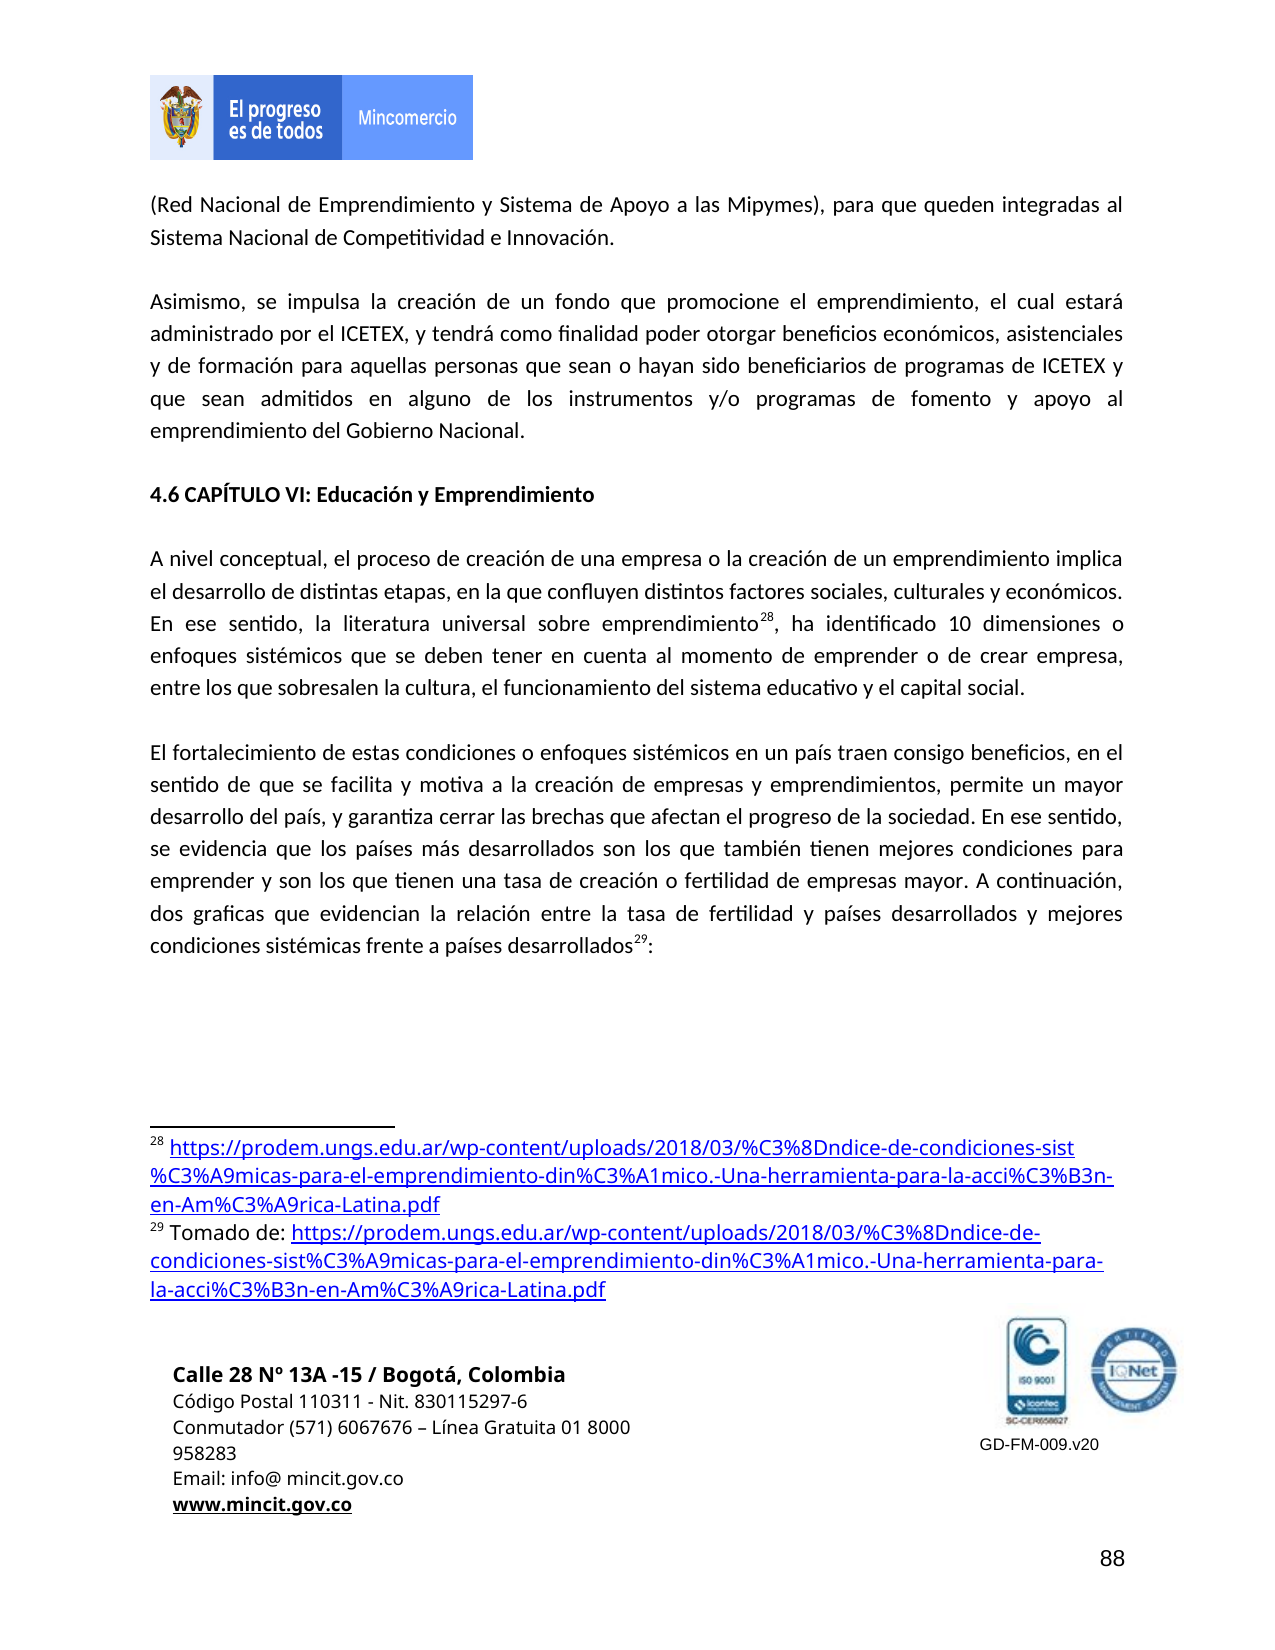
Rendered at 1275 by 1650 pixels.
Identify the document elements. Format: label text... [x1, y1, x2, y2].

text A nivel conceptual, el proceso de creación de una empresa o la creación de un emprendimiento implica el desarrollo de distintas etapas, en la que confluyen distintos factores sociales, culturales y económicos. En ese sentido, la literatura universal sobre emprendimiento, ha identificado 10 dimensiones o enfoques sistémicos que se deben tener en cuenta al momento de emprender o de crear empresa, entre los que sobresalen la cultura, el funcionamiento del sistema educativo y el capital social. [150, 544, 1125, 701]
picture [983, 1303, 1184, 1435]
text Asimismo, se impulsa la creación de un fondo que promocione el emprendimiento, el cual estará administrado por el ICETEX, y tendrá como finalidad poder otorgar beneficios económicos, asistenciales y de formación para aquellas personas que sean o hayan sido beneficiarios de programas de ICETEX y que sean admitidos en alguno de los instrumentos y/o programas de fomento y apoyo al emprendimiento del Gobierno Nacional. [150, 287, 1125, 444]
text El fortalecimiento de estas condiciones o enfoques sistémicos en un país traen consigo beneficios, en el sentido de que se facilita y motiva a la creación de empresas y emprendimientos, permite un mayor desarrollo del país, y garantiza cerrar las brechas que afectan el progreso de la sociedad. En ese sentido, se evidencia que los países más desarrollados son los que también tienen mejores condiciones para emprender y son los que tienen una tasa de creación o fertilidad de empresas mayor. A continuación, dos graficas que evidencian la relación entre la tasa de fertilidad y países desarrollados y mejores condiciones sistémicas frente a países desarrollados: [150, 738, 1125, 959]
text 4.6 CAPÍTULO VI: Educación y Emprendimiento [150, 480, 1125, 508]
picture [150, 75, 473, 160]
